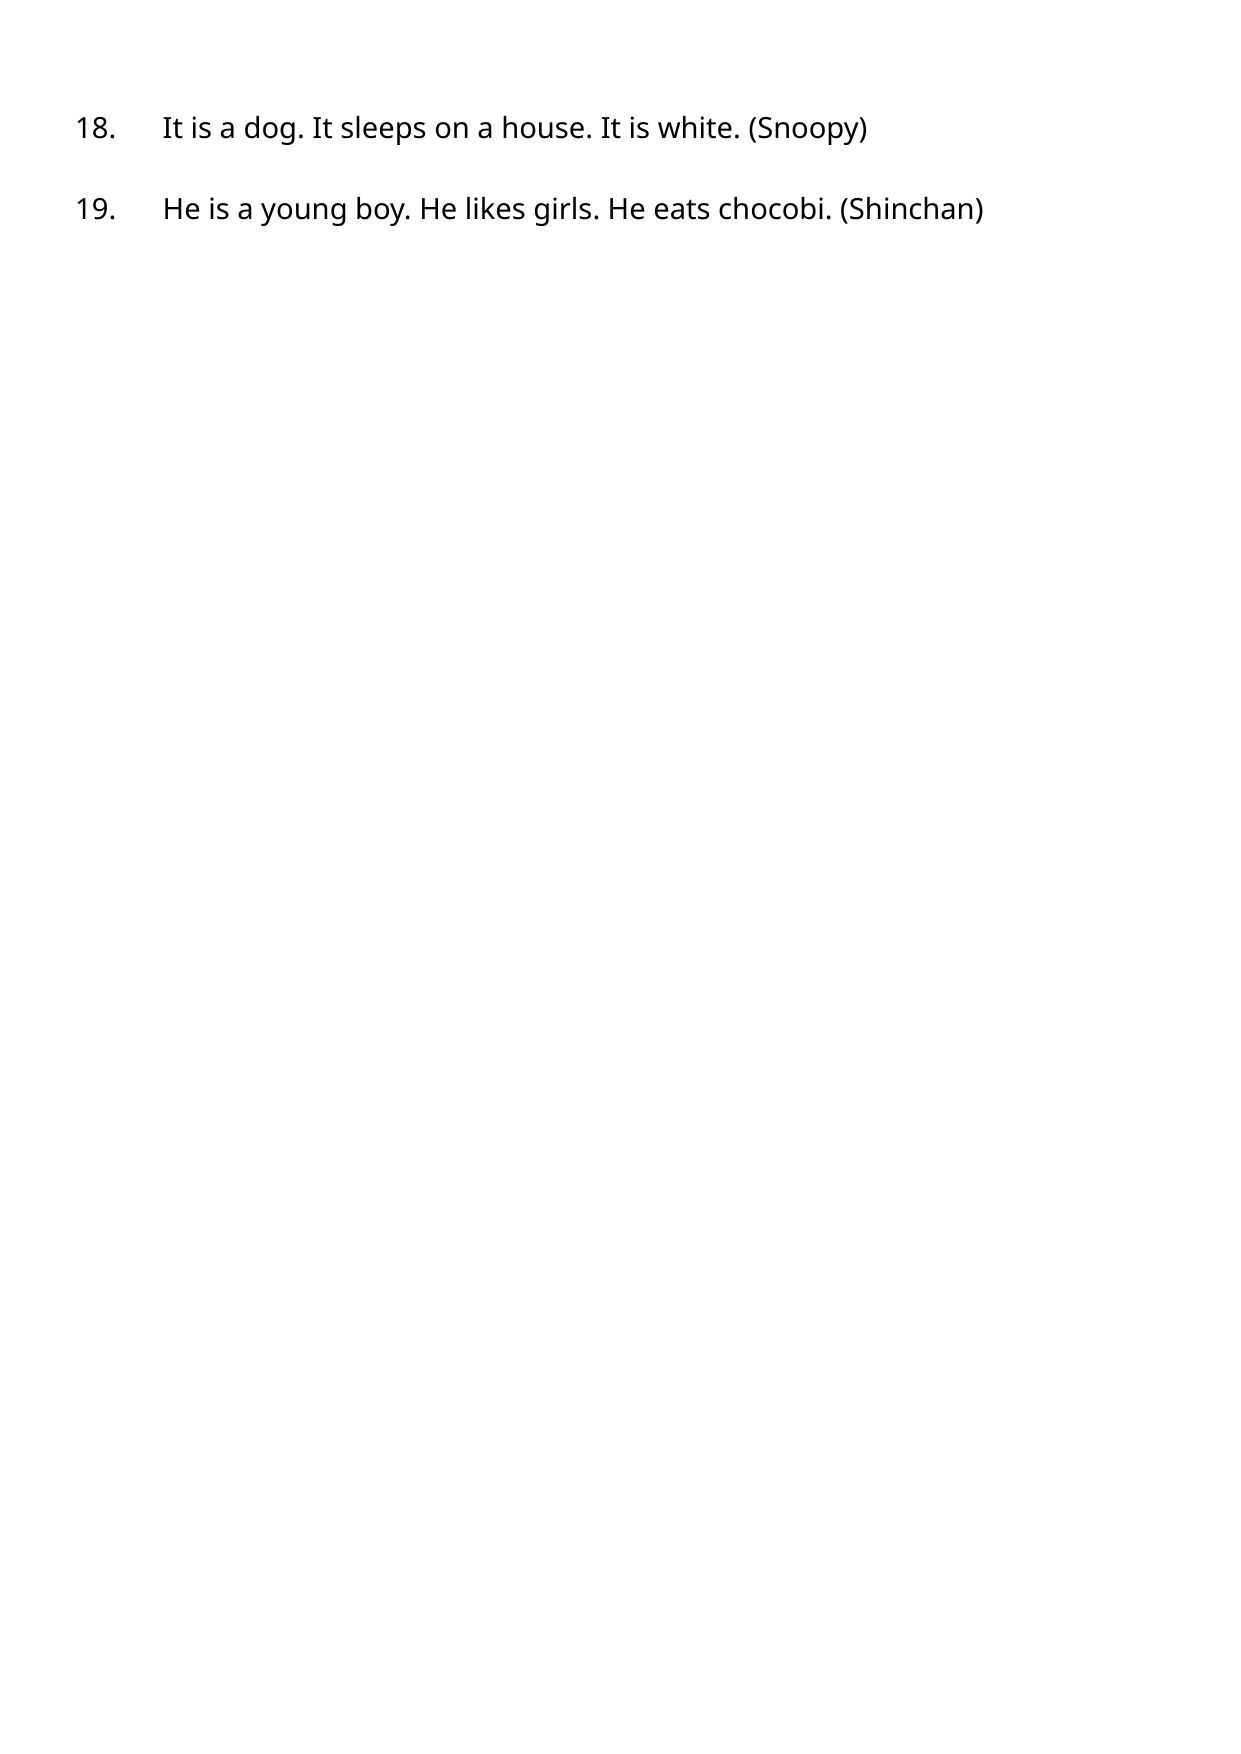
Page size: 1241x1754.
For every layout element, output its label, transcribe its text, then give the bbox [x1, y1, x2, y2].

list It is a dog. It sleeps on a house. It is white. (Snoopy) [75, 89, 1165, 164]
list He is a young boy. He likes girls. He eats chocobi. (Shinchan) [75, 170, 1165, 245]
